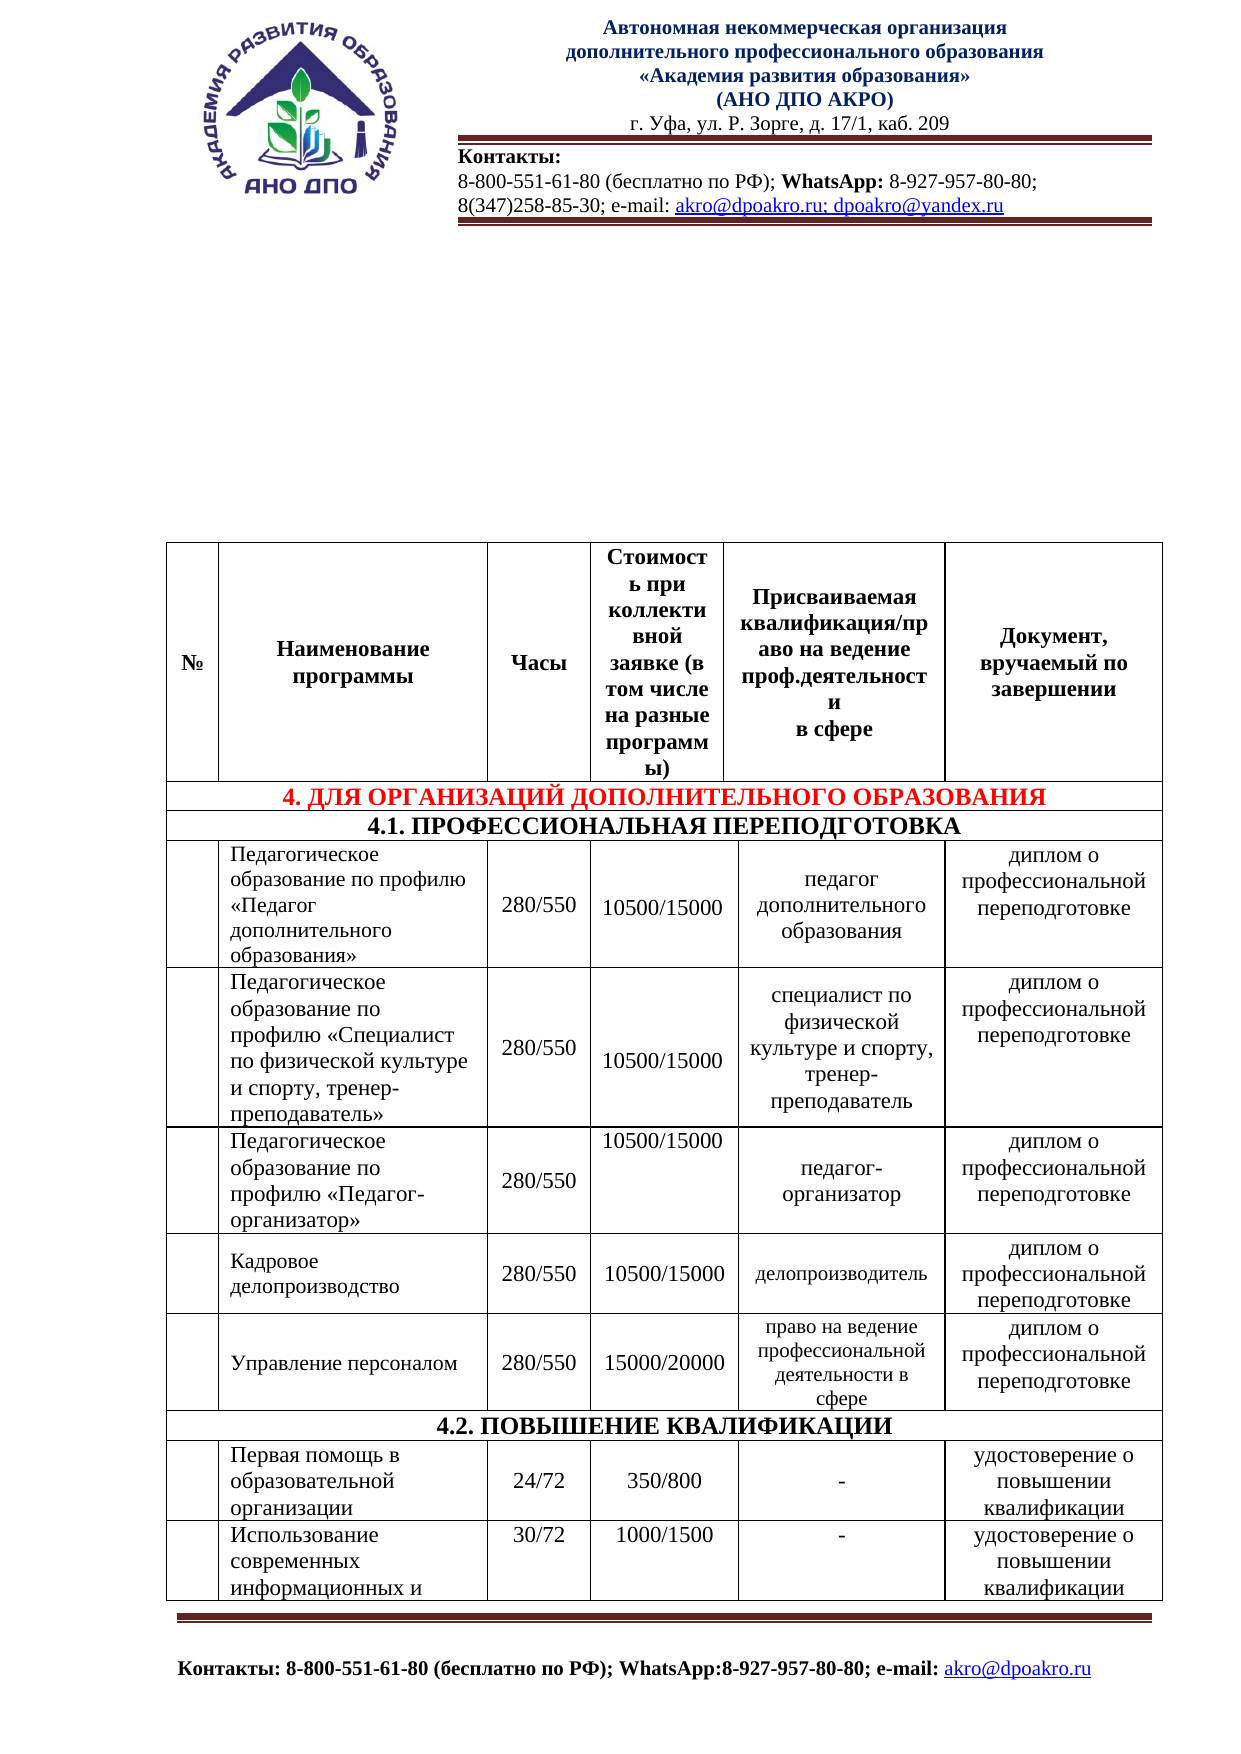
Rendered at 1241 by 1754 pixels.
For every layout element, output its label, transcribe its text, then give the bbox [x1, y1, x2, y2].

table_cell [167, 1234, 218, 1313]
table_cell 280/550 [488, 1314, 590, 1410]
table_cell педагог-организатор [739, 1128, 944, 1233]
table_header Стоимость при коллективной заявке (в том числе на разные программы) [591, 543, 723, 781]
table_header Наименование программы [219, 543, 487, 781]
table_cell 10500/15000 [591, 1234, 738, 1313]
table_cell право на ведение профессиональной деятельности в сфере [739, 1314, 944, 1410]
table_cell 24/72 [488, 1441, 590, 1520]
table_cell 10500/15000 [591, 968, 738, 1126]
table_header № [167, 543, 218, 781]
table_cell [167, 1128, 218, 1233]
table_cell специалист по физической культуре и спорту, тренер-преподаватель [739, 968, 944, 1126]
table_cell 280/550 [488, 1234, 590, 1313]
table_cell диплом о профессиональной переподготовке [946, 841, 1162, 967]
picture [190, 4, 412, 203]
table_cell удостоверение о повышении квалификации [946, 1441, 1162, 1520]
table_cell 280/550 [488, 1128, 590, 1233]
table_cell Педагогическое образование по профилю «Специалист по физической культуре и спорту, тренер-преподаватель» [219, 968, 487, 1126]
table_cell 280/550 [488, 968, 590, 1126]
table_cell 1000/1500 [591, 1521, 738, 1600]
table_cell [167, 1441, 218, 1520]
table_cell - [739, 1441, 944, 1520]
table_cell 280/550 [488, 841, 590, 967]
table_cell Первая помощь в образовательной организации [219, 1441, 487, 1520]
table_cell - [739, 1521, 944, 1600]
table_cell 4.1. ПРОФЕССИОНАЛЬНАЯ ПЕРЕПОДГОТОВКА [167, 811, 1162, 840]
table_cell 4. ДЛЯ ОРГАНИЗАЦИЙ ДОПОЛНИТЕЛЬНОГО ОБРАЗОВАНИЯ [167, 782, 1162, 810]
table_header Документ, вручаемый по завершении [946, 543, 1162, 781]
table_cell педагог дополнительного образования [739, 841, 944, 967]
table_cell 10500/15000 [591, 1128, 738, 1233]
table_cell 15000/20000 [591, 1314, 738, 1410]
table_cell Кадровое делопроизводство [219, 1234, 487, 1313]
table_cell 350/800 [591, 1441, 738, 1520]
table_cell делопроизводитель [739, 1234, 944, 1313]
table_cell 30/72 [488, 1521, 590, 1600]
table_cell [167, 968, 218, 1126]
table_cell диплом о профессиональной переподготовке [946, 1314, 1162, 1410]
table_cell Педагогическое образование по профилю «Педагог-организатор» [219, 1128, 487, 1233]
table_cell [167, 1521, 218, 1600]
table_cell [167, 841, 218, 967]
table_cell [167, 1314, 218, 1410]
table_cell Использование современных информационных и коммуникационных технологий в образовательном процессе [219, 1521, 487, 1600]
table_cell диплом о профессиональной переподготовке [946, 1128, 1162, 1233]
table_cell Педагогическое образование по профилю «Педагог дополнительного образования» [219, 841, 487, 967]
table_cell удостоверение о повышении квалификации [946, 1521, 1162, 1600]
table_cell диплом о профессиональной переподготовке [946, 1234, 1162, 1313]
table_cell Управление персоналом [219, 1314, 487, 1410]
table_header Часы [488, 543, 590, 781]
table_header Присваиваемая квалификация/право на ведение проф.деятельности в сфере [724, 543, 944, 781]
table_cell 10500/15000 [591, 841, 738, 967]
table_cell 4.2. ПОВЫШЕНИЕ КВАЛИФИКАЦИИ [167, 1411, 1162, 1440]
table_cell диплом о профессиональной переподготовке [946, 968, 1162, 1126]
